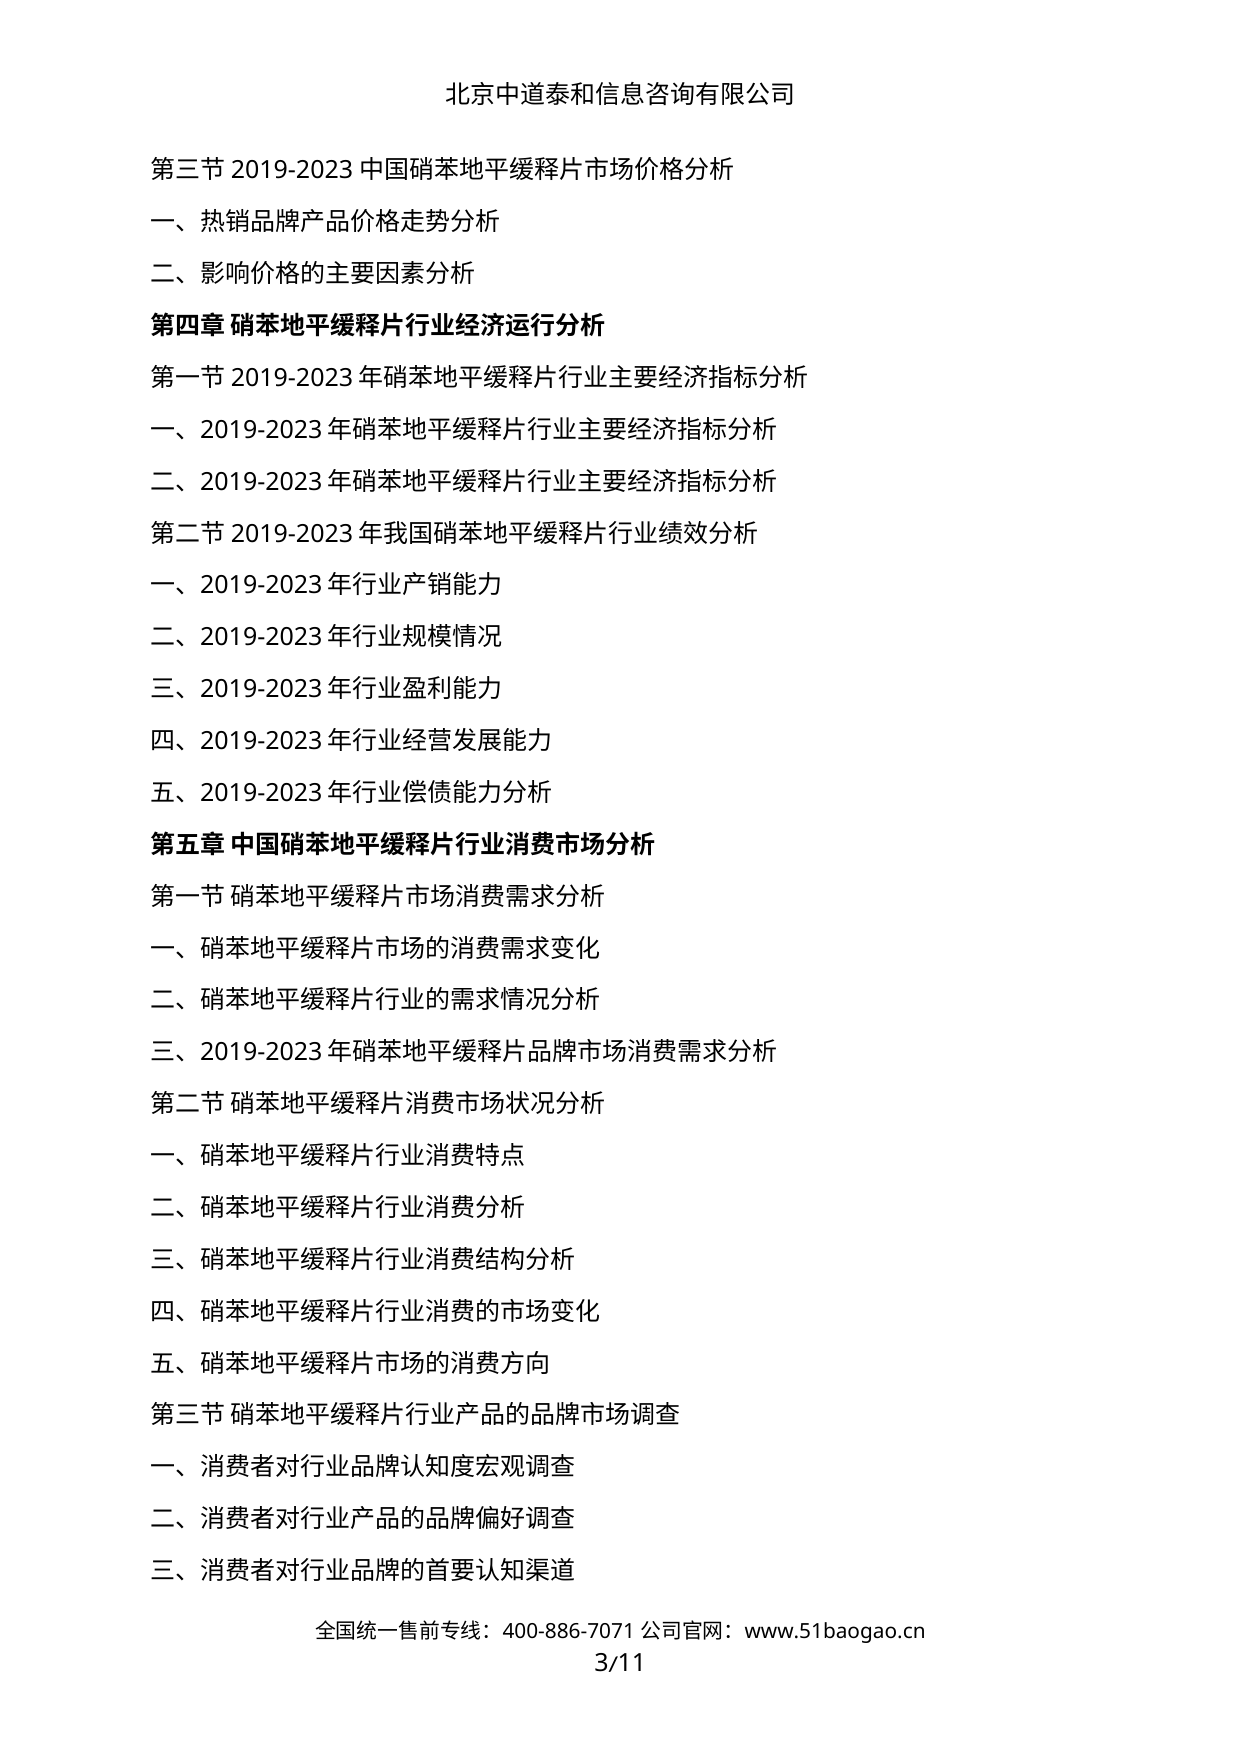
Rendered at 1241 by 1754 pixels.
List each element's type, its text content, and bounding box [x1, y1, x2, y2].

text 第三节 2019-2023 中国硝苯地平缓释片市场价格分析 [150, 150, 1090, 186]
text 第二节 2019-2023年我国硝苯地平缓释片行业绩效分析 [150, 513, 1090, 549]
text 四、硝苯地平缓释片行业消费的市场变化 [150, 1291, 1090, 1327]
text 一、消费者对行业品牌认知度宏观调查 [150, 1447, 1090, 1483]
text 三、2019-2023年硝苯地平缓释片品牌市场消费需求分析 [150, 1032, 1090, 1068]
text 二、2019-2023年行业规模情况 [150, 617, 1090, 653]
text 第一节 2019-2023年硝苯地平缓释片行业主要经济指标分析 [150, 357, 1090, 394]
text 二、影响价格的主要因素分析 [150, 254, 1090, 290]
text 一、2019-2023年硝苯地平缓释片行业主要经济指标分析 [150, 409, 1090, 446]
text 第五章 中国硝苯地平缓释片行业消费市场分析 [150, 824, 1090, 861]
text 一、热销品牌产品价格走势分析 [150, 202, 1090, 238]
text 五、硝苯地平缓释片市场的消费方向 [150, 1343, 1090, 1379]
text 五、2019-2023年行业偿债能力分析 [150, 772, 1090, 809]
text 二、消费者对行业产品的品牌偏好调查 [150, 1499, 1090, 1535]
text 第三节 硝苯地平缓释片行业产品的品牌市场调查 [150, 1395, 1090, 1431]
text 第二节 硝苯地平缓释片消费市场状况分析 [150, 1084, 1090, 1120]
text 一、2019-2023年行业产销能力 [150, 565, 1090, 601]
text 三、2019-2023年行业盈利能力 [150, 669, 1090, 705]
text 三、硝苯地平缓释片行业消费结构分析 [150, 1239, 1090, 1276]
text 四、2019-2023年行业经营发展能力 [150, 721, 1090, 757]
text 三、消费者对行业品牌的首要认知渠道 [150, 1551, 1090, 1587]
text 二、硝苯地平缓释片行业的需求情况分析 [150, 980, 1090, 1016]
text 二、硝苯地平缓释片行业消费分析 [150, 1187, 1090, 1224]
text 一、硝苯地平缓释片市场的消费需求变化 [150, 928, 1090, 964]
text 第四章 硝苯地平缓释片行业经济运行分析 [150, 306, 1090, 342]
text 第一节 硝苯地平缓释片市场消费需求分析 [150, 876, 1090, 912]
text 二、2019-2023年硝苯地平缓释片行业主要经济指标分析 [150, 461, 1090, 497]
text 一、硝苯地平缓释片行业消费特点 [150, 1136, 1090, 1172]
